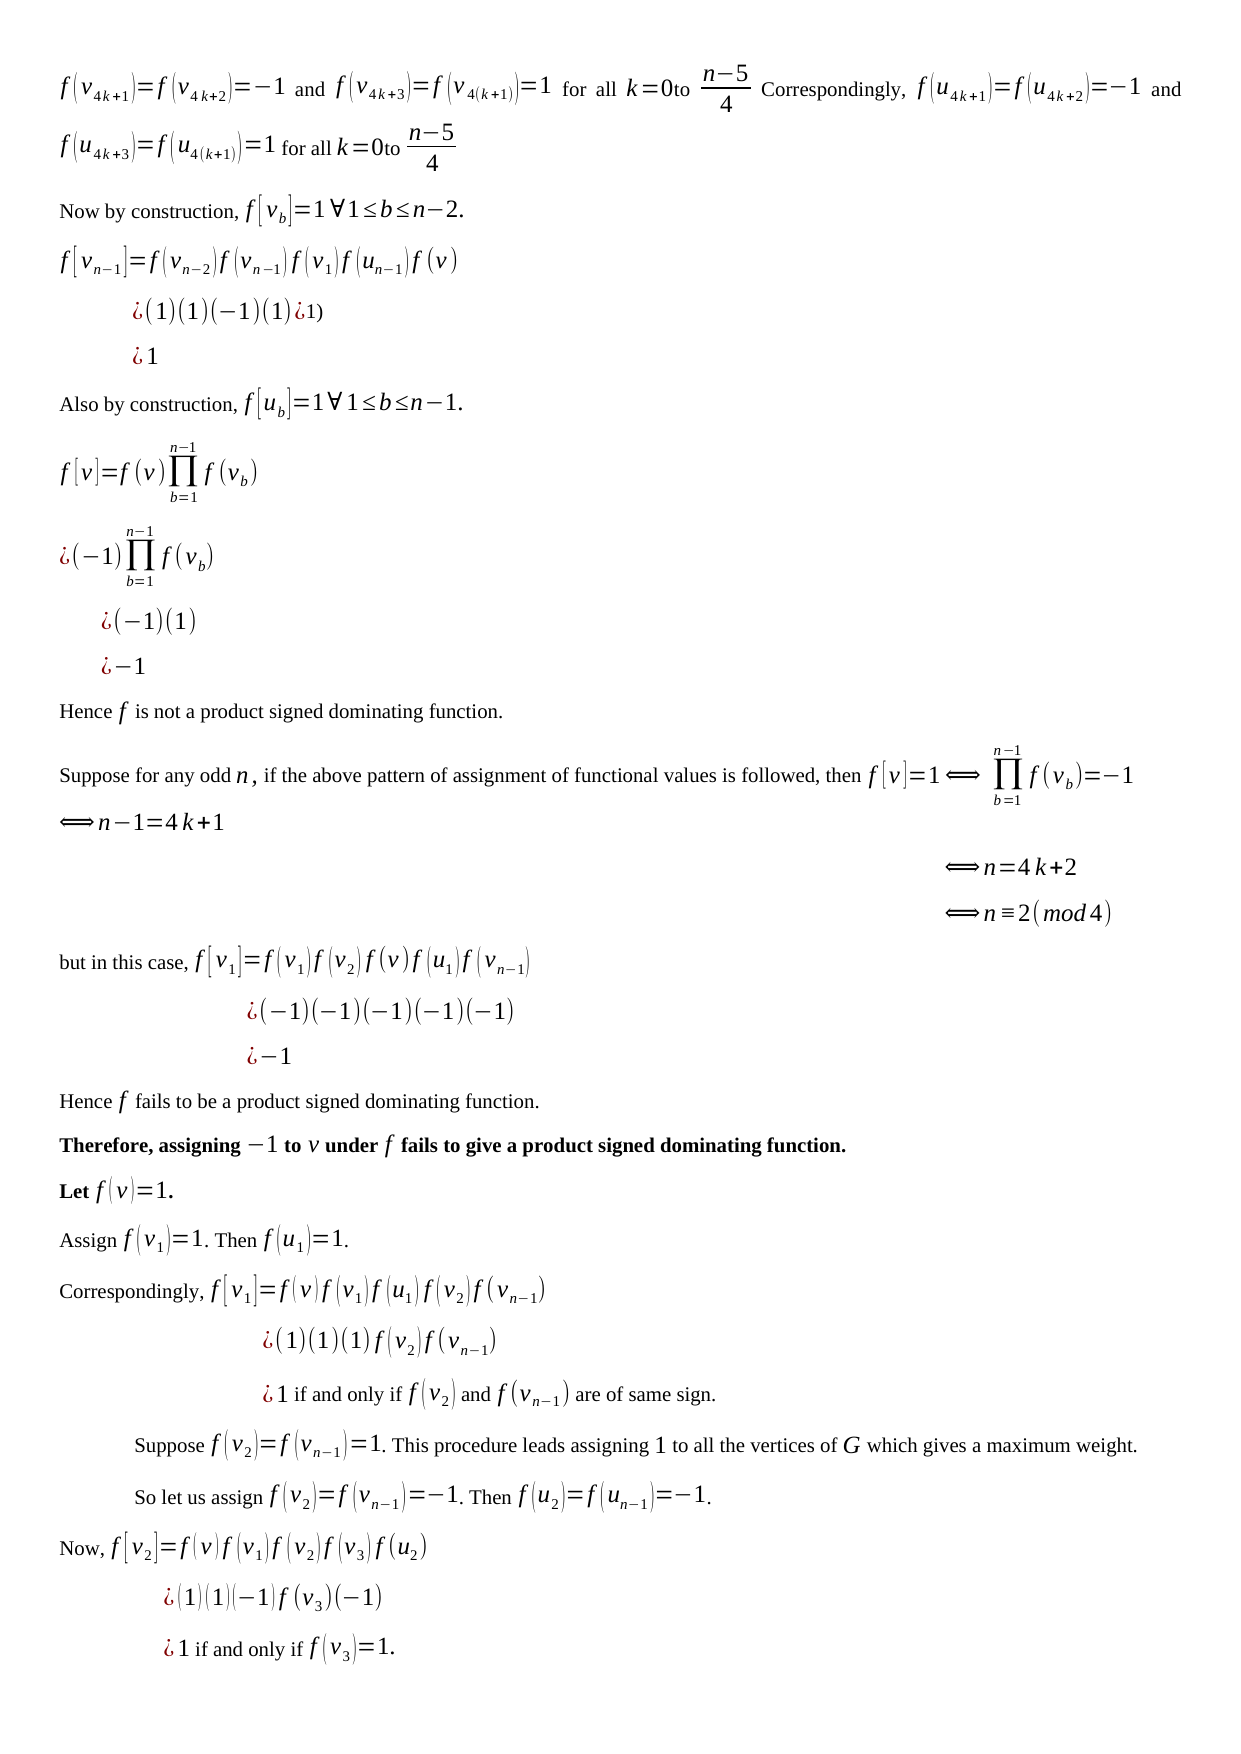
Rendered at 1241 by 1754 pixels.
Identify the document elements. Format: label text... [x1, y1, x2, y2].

text Therefore, assigning to under fails to give a product signed dominating function. [59, 1131, 1181, 1159]
text Also by construction, [59, 387, 1181, 422]
text if and only if and are of same sign. [59, 1377, 1181, 1411]
text Assign . Then . [59, 1223, 1181, 1257]
text Hence is not a product signed dominating function. [59, 697, 1181, 725]
text 1) [59, 296, 1181, 326]
text Correspondingly, [59, 1274, 1181, 1309]
text Suppose for any odd if the above pattern of assignment of functional values is followed, then [59, 742, 1181, 837]
text Suppose . This procedure leads assigning to all the vertices of which gives a maximum weight. [59, 1428, 1181, 1463]
text Now, [59, 1531, 1181, 1565]
text and for all to Correspondingly, and for all to [59, 59, 1181, 177]
text Hence fails to be a product signed dominating function. [59, 1087, 1181, 1114]
text but in this case, [59, 944, 1181, 979]
text Now by construction, [59, 194, 1181, 228]
text So let us assign . Then . [59, 1479, 1181, 1514]
text if and only if [59, 1632, 1181, 1666]
text Let . [59, 1175, 1181, 1206]
